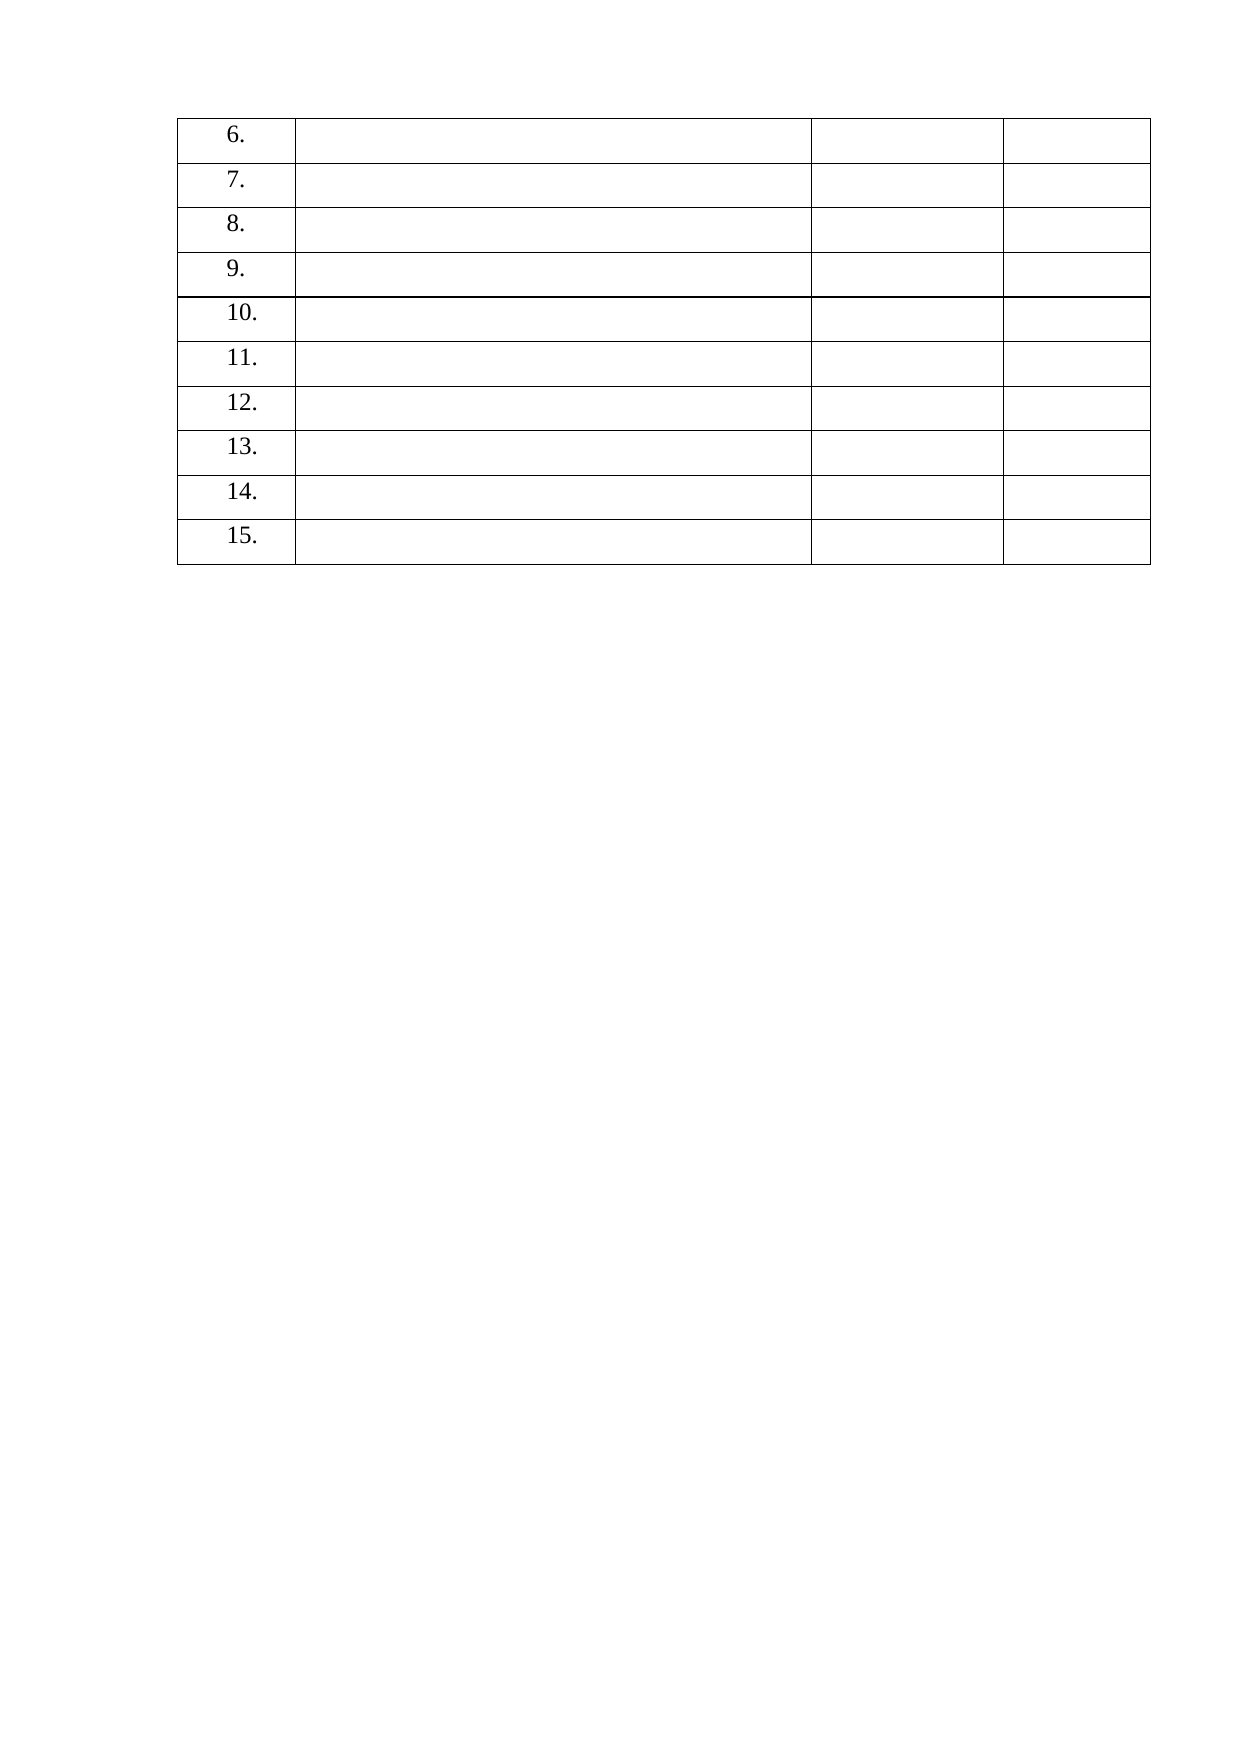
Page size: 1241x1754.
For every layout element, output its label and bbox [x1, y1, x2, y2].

table_cell [1004, 119, 1150, 163]
table_cell [178, 119, 295, 163]
table_cell [178, 476, 295, 519]
table_cell [296, 342, 811, 386]
table_cell [1004, 164, 1150, 207]
table_cell [178, 431, 295, 475]
table_cell [1004, 476, 1150, 519]
table_cell [812, 164, 1003, 207]
table_cell [1004, 387, 1150, 430]
table_cell [812, 253, 1003, 296]
table_cell [178, 298, 295, 341]
table_cell [1004, 342, 1150, 386]
table_cell [296, 387, 811, 430]
table_cell [1004, 208, 1150, 252]
table_cell [1004, 520, 1150, 564]
table_cell [812, 119, 1003, 163]
table_cell [1004, 431, 1150, 475]
table_cell [178, 520, 295, 564]
table_cell [178, 208, 295, 252]
table_cell [178, 342, 295, 386]
table_cell [296, 164, 811, 207]
table_cell [178, 253, 295, 296]
table_cell [296, 298, 811, 341]
table_cell [296, 431, 811, 475]
table_cell [812, 208, 1003, 252]
table_cell [1004, 298, 1150, 341]
table_cell [812, 298, 1003, 341]
table_cell [296, 208, 811, 252]
table_cell [296, 520, 811, 564]
table_cell [812, 387, 1003, 430]
table_cell [812, 476, 1003, 519]
table_cell [178, 387, 295, 430]
table_cell [178, 164, 295, 207]
table_cell [812, 342, 1003, 386]
table_cell [296, 476, 811, 519]
table_cell [1004, 253, 1150, 296]
table_cell [296, 253, 811, 296]
table_cell [812, 520, 1003, 564]
table_cell [296, 119, 811, 163]
table_cell [812, 431, 1003, 475]
